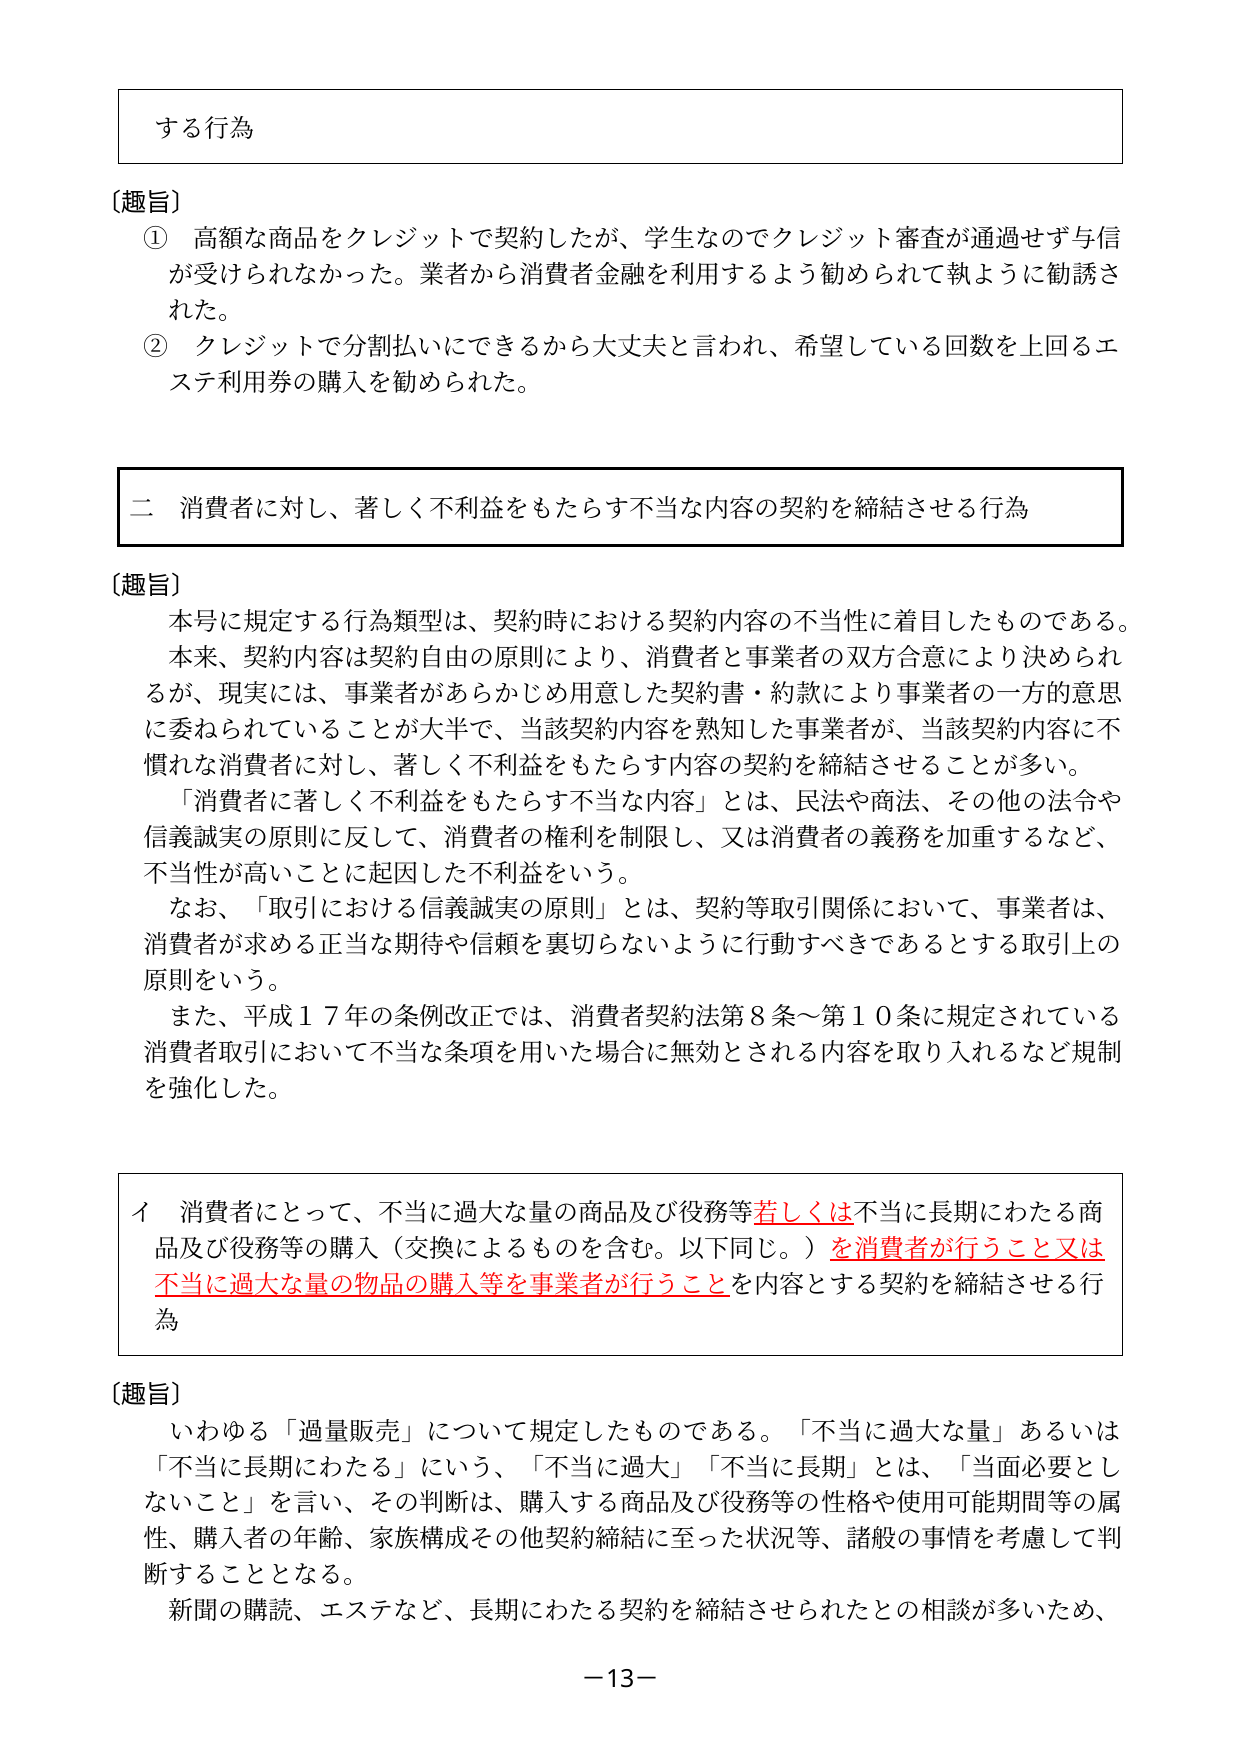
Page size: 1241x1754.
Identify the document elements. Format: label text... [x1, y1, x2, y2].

text また、平成１７年の条例改正では、消費者契約法第８条～第１０条に規定されている消費者取引において不当な条項を用いた場合に無効とされる内容を取り入れるなど規制を強化した。 [118, 997, 1122, 1105]
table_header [119, 90, 1122, 163]
text 〔趣旨〕 [96, 183, 1122, 219]
table_header イ 消費者にとって、不当に過大な量の商品及び役務等若しくは不当に長期にわたる商品及び役務等の購入（交換によるものを含む。以下同じ。）を消費者が行うこと又は不当に過大な量の物品の購入等を事業者が行うことを内容とする契約を締結させる行為 [119, 1174, 1122, 1355]
text 「消費者に著しく不利益をもたらす不当な内容」とは、民法や商法、その他の法令や信義誠実の原則に反して、消費者の権利を制限し、又は消費者の義務を加重するなど、不当性が高いことに起因した不利益をいう。 [118, 781, 1122, 889]
text 本来、契約内容は契約自由の原則により、消費者と事業者の双方合意により決められるが、現実には、事業者があらかじめ用意した契約書・約款により事業者の一方的意思に委ねられていることが大半で、当該契約内容を熟知した事業者が、当該契約内容に不慣れな消費者に対し、著しく不利益をもたらす内容の契約を締結させることが多い。 [118, 638, 1122, 781]
text ① 高額な商品をクレジットで契約したが、学生なのでクレジット審査が通過せず与信が受けられなかった。業者から消費者金融を利用するよう勧められて執ように勧誘された。 [118, 219, 1122, 327]
text 〔趣旨〕 [96, 565, 1122, 602]
text ② クレジットで分割払いにできるから大丈夫と言われ、希望している回数を上回るエステ利用券の購入を勧められた。 [118, 327, 1122, 399]
table_header 二 消費者に対し、著しく不利益をもたらす不当な内容の契約を締結させる行為 [120, 470, 1121, 543]
text なお、「取引における信義誠実の原則」とは、契約等取引関係において、事業者は、消費者が求める正当な期待や信頼を裏切らないように行動すべきであるとする取引上の原則をいう。 [118, 889, 1122, 997]
text いわゆる「過量販売」について規定したものである。「不当に過大な量」あるいは「不当に長期にわたる」にいう、「不当に過大」「不当に長期」とは、「当面必要としないこと」を言い、その判断は、購入する商品及び役務等の性格や使用可能期間等の属性、購入者の年齢、家族構成その他契約締結に至った状況等、諸般の事情を考慮して判断することとなる。 [118, 1411, 1122, 1591]
text 本号に規定する行為類型は、契約時における契約内容の不当性に着目したものである。 [118, 602, 1122, 638]
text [118, 1591, 1122, 1627]
text 〔趣旨〕 [96, 1375, 1122, 1411]
